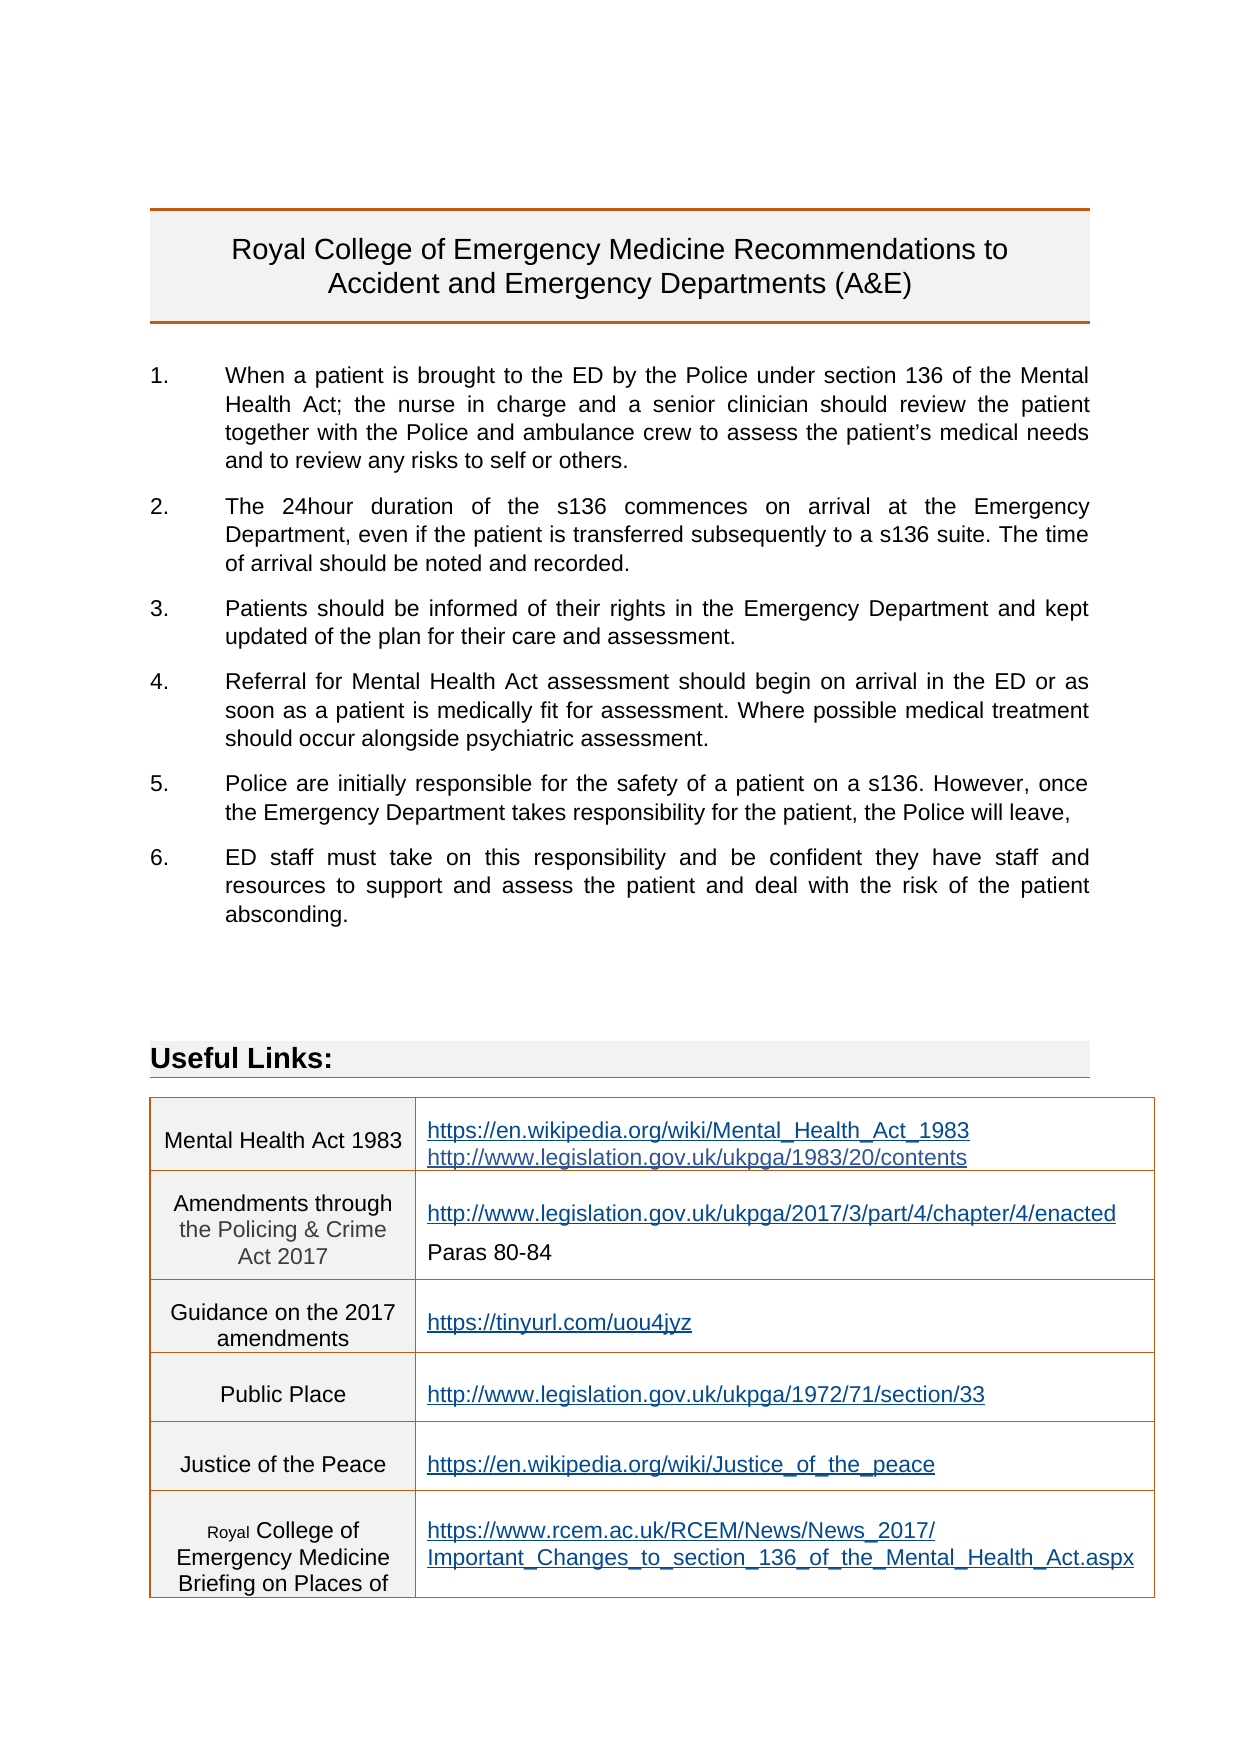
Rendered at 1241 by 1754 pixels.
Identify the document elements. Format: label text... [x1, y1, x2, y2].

table_header Mental Health Act 1983 [151, 1098, 415, 1170]
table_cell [416, 1491, 1154, 1597]
table_cell https://en.wikipedia.org/wiki/Justice_of_the_peace [416, 1422, 1154, 1490]
text Accident and Emergency Departments (A&E) [150, 266, 1090, 294]
table_cell Amendments through the Policing & Crime Act 2017 [151, 1171, 415, 1279]
table_cell Public Place [151, 1353, 415, 1421]
text 2. The 24hour duration of the s136 commences on arrival at the Emergency Department, even if the patient is transferred subsequently to a s136 suite. The time of arrival should be noted and recorded. [150, 493, 1090, 576]
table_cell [151, 1491, 415, 1597]
text 5. Police are initially responsible for the safety of a patient on a s136. However, once the Emergency Department takes responsibility for the patient, the Police will leave, [150, 770, 1090, 825]
text 1. When a patient is brought to the ED by the Police under section 136 of the Mental Health Act; the nurse in charge and a senior clinician should review the patient together with the Police and ambulance crew to assess the patient’s medical needs and to review any risks to self or others. [150, 362, 1090, 474]
text 4. Referral for Mental Health Act assessment should begin on arrival in the ED or as soon as a patient is medically fit for assessment. Where possible medical treatment should occur alongside psychiatric assessment. [150, 668, 1090, 751]
table_cell http://www.legislation.gov.uk/ukpga/2017/3/part/4/chapter/4/enacted Paras 80-84 [416, 1171, 1154, 1279]
table_cell http://www.legislation.gov.uk/ukpga/1972/71/section/33 [416, 1353, 1154, 1421]
text 6. ED staff must take on this responsibility and be confident they have staff and resources to support and assess the patient and deal with the risk of the patient absconding. [150, 844, 1090, 927]
table_header https://en.wikipedia.org/wiki/Mental_Health_Act_1983 http://www.legislation.gov.uk/ukpga/1983/20/contents [416, 1098, 1154, 1170]
text Royal College of Emergency Medicine Recommendations to [150, 232, 1090, 266]
table_cell Guidance on the 2017 amendments [151, 1280, 415, 1352]
table_cell https://tinyurl.com/uou4jyz [416, 1280, 1154, 1352]
table_cell Justice of the Peace [151, 1422, 415, 1490]
text 3. Patients should be informed of their rights in the Emergency Department and kept updated of the plan for their care and assessment. [150, 594, 1090, 649]
text Useful Links: [150, 1041, 1090, 1077]
